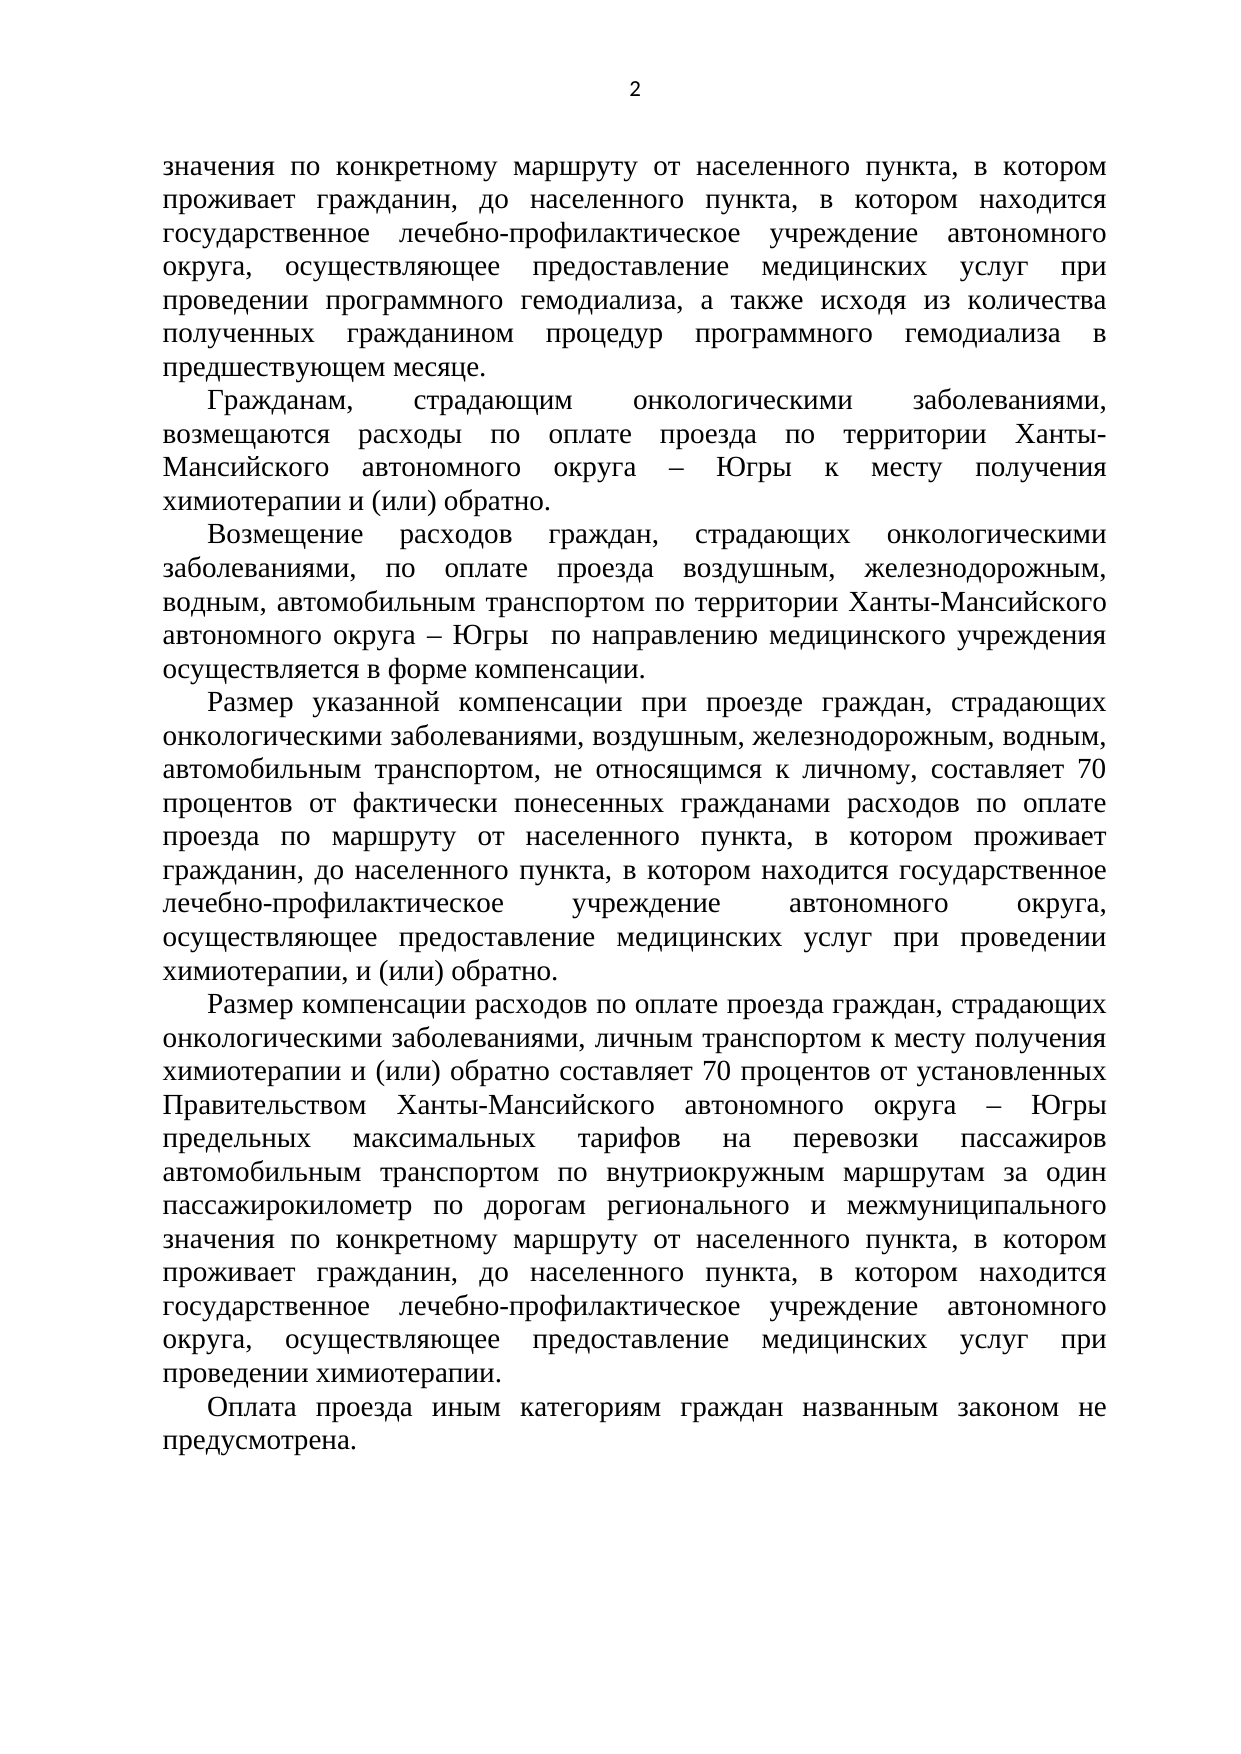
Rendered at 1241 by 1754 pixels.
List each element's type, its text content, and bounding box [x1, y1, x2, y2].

text Возмещение расходов граждан, страдающих онкологическими заболеваниями, по оплате проезда воздушным, железнодорожным, водным, автомобильным транспортом по территории Ханты-Мансийского автономного округа – Югры по направлению медицинского учреждения осуществляется в форме компенсации. [162, 517, 1107, 684]
text Размер указанной компенсации при проезде граждан, страдающих онкологическими заболеваниями, воздушным, железнодорожным, водным, автомобильным транспортом, не относящимся к личному, составляет 70 процентов от фактически понесенных гражданами расходов по оплате проезда по маршруту от населенного пункта, в котором проживает гражданин, до населенного пункта, в котором находится государственное лечебно-профилактическое учреждение автономного округа, осуществляющее предоставление медицинских услуг при проведении химиотерапии, и (или) обратно. [162, 684, 1107, 986]
text Оплата проезда иным категориям граждан названным законом не предусмотрена. [162, 1389, 1107, 1456]
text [162, 148, 1107, 382]
text Гражданам, страдающим онкологическими заболеваниями, возмещаются расходы по оплате проезда по территории Ханты-Мансийского автономного округа – Югры к месту получения химиотерапии и (или) обратно. [162, 382, 1107, 517]
text Размер компенсации расходов по оплате проезда граждан, страдающих онкологическими заболеваниями, личным транспортом к месту получения химиотерапии и (или) обратно составляет 70 процентов от установленных Правительством Ханты-Мансийского автономного округа – Югры предельных максимальных тарифов на перевозки пассажиров автомобильным транспортом по внутриокружным маршрутам за один пассажирокилометр по дорогам регионального и межмуниципального значения по конкретному маршруту от населенного пункта, в котором проживает гражданин, до населенного пункта, в котором находится государственное лечебно-профилактическое учреждение автономного округа, осуществляющее предоставление медицинских услуг при проведении химиотерапии. [162, 986, 1107, 1389]
